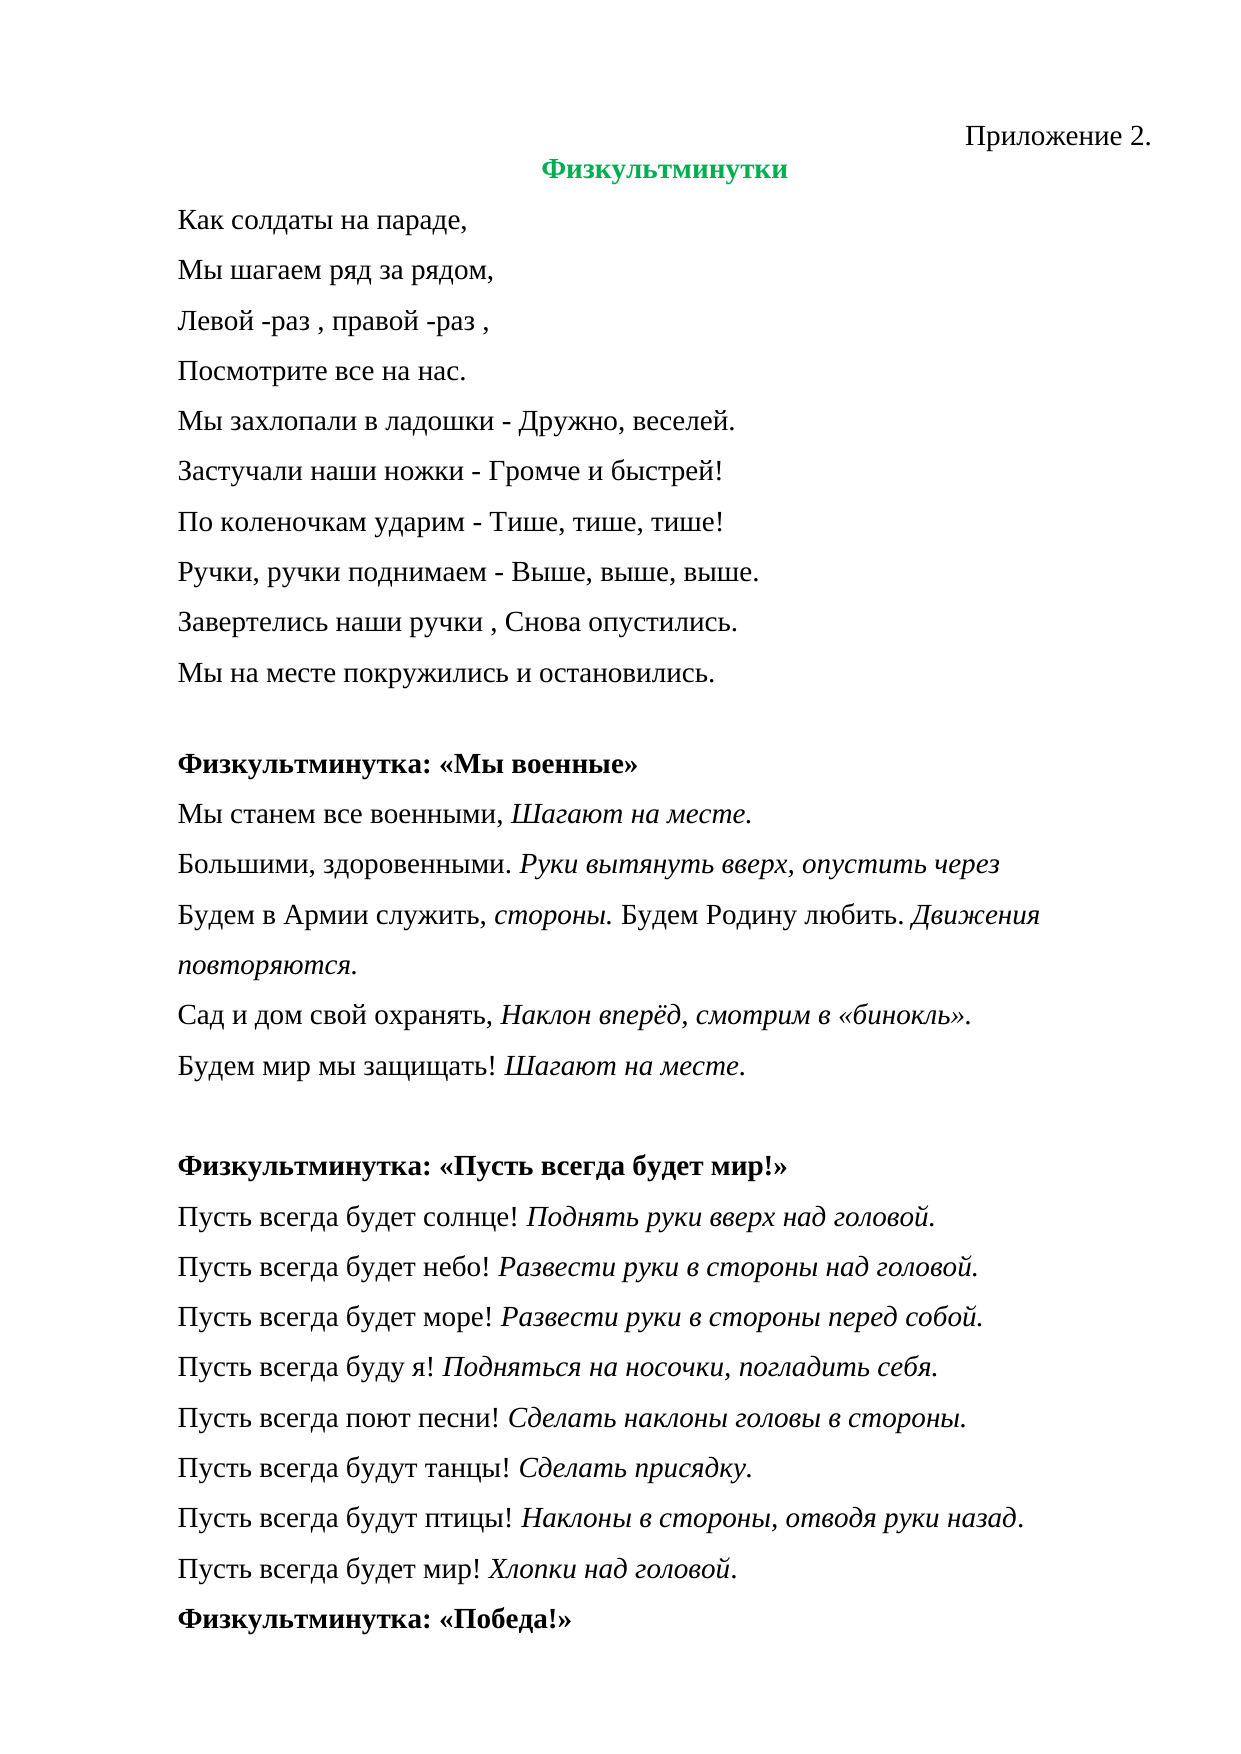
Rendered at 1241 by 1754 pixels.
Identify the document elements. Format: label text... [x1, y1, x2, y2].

text Пусть всегда будут птицы! Наклоны в стороны, отводя руки назад. [177, 1501, 1152, 1534]
text Физкультминутка: «Мы военные» Мы станем все военными, Шагают на месте. Большими, здоровенными. Руки вытянуть вверх, опустить через Будем в Армии служить, стороны. Будем Родину любить. Движения повторяются. [177, 746, 1152, 981]
text Пусть всегда буду я! Подняться на носочки, погладить себя. [177, 1349, 1152, 1383]
text Пусть всегда будет небо! Развести руки в стороны над головой. [177, 1249, 1152, 1282]
text Как солдаты на параде, Мы шагаем ряд за рядом, Левой -раз , правой -раз , Посмотрите все на нас. Мы захлопали в ладошки - Дружно, веселей. Застучали наши ножки - Громче и быстрей! По коленочкам ударим - Тише, тише, тише! Ручки, ручки поднимаем - Выше, выше, выше. Завертелись наши ручки , Снова опустились. Мы на месте покружились и остановились. [177, 202, 1152, 731]
text Пусть всегда будет море! Развести руки в стороны перед собой. [177, 1299, 1152, 1333]
text Приложение 2. [177, 118, 1152, 152]
text Пусть всегда будет мир! Хлопки над головой. [177, 1551, 1152, 1584]
text Пусть всегда будет солнце! Поднять руки вверх над головой. [177, 1199, 1152, 1232]
text Пусть всегда поют песни! Сделать наклоны головы в стороны. [177, 1400, 1152, 1433]
text Пусть всегда будут танцы! Сделать присядку. [177, 1450, 1152, 1484]
text Физкультминутка: «Победа!» [177, 1601, 1152, 1635]
text Физкультминутки [177, 152, 1152, 185]
text Сад и дом свой охранять, Наклон вперёд, смотрим в «бинокль». Будем мир мы защищать! Шагают на месте. [177, 997, 1152, 1081]
text Физкультминутка: «Пусть всегда будет мир!» [177, 1148, 1152, 1182]
